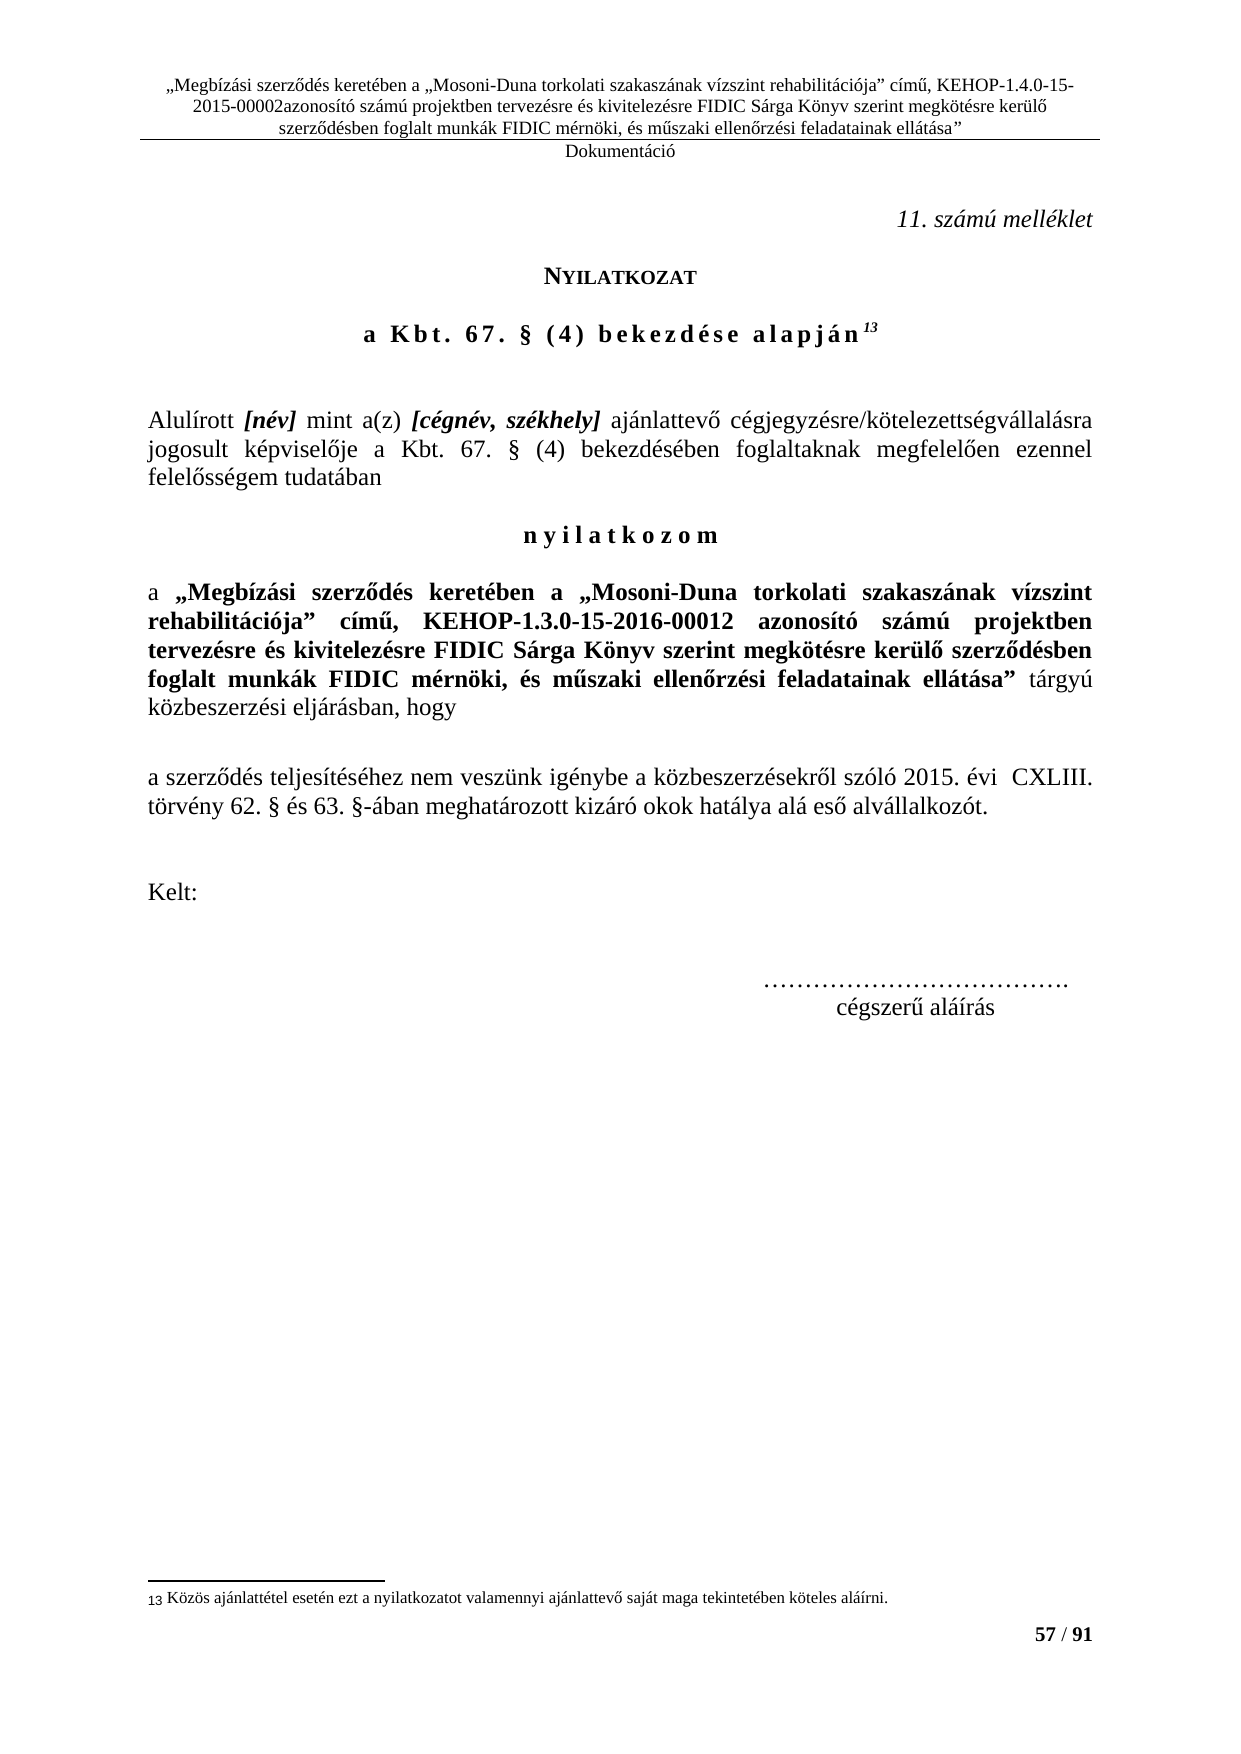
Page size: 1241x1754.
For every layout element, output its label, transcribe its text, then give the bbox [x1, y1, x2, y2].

text ………………………………. [148, 964, 1093, 992]
text a szerződés teljesítéséhez nem veszünk igénybe a közbeszerzésekről szóló 2015. évi CXLIII. törvény 62. § és 63. §-ában meghatározott kizáró okok hatálya alá eső alvállalkozót. [148, 762, 1093, 820]
text 11. számú melléklet [148, 204, 1093, 232]
text a „Megbízási szerződés keretében a „Mosoni-Duna torkolati szakaszának vízszint rehabilitációja” című, KEHOP-1.3.0-15-2016-00012 azonosító számú projektben tervezésre és kivitelezésre FIDIC Sárga Könyv szerint megkötésre kerülő szerződésben foglalt munkák FIDIC mérnöki, és műszaki ellenőrzési feladatainak ellátása” tárgyú közbeszerzési eljárásban, hogy [148, 577, 1093, 721]
text Alulírott [név] mint a(z) [cégnév, székhely] ajánlattevő cégjegyzésre/kötelezettségvállalásra jogosult képviselője a Kbt. 67. § (4) bekezdésében foglaltaknak megfelelően ezennel felelősségem tudatában [148, 405, 1093, 491]
text n y i l a t k o z o m [148, 520, 1093, 549]
text a Kbt. 67. § (4) bekezdése alapján [148, 319, 1093, 347]
text Kelt: [148, 877, 1093, 906]
text cégszerű aláírás [148, 992, 1093, 1021]
text Nyilatkozat [148, 261, 1093, 290]
